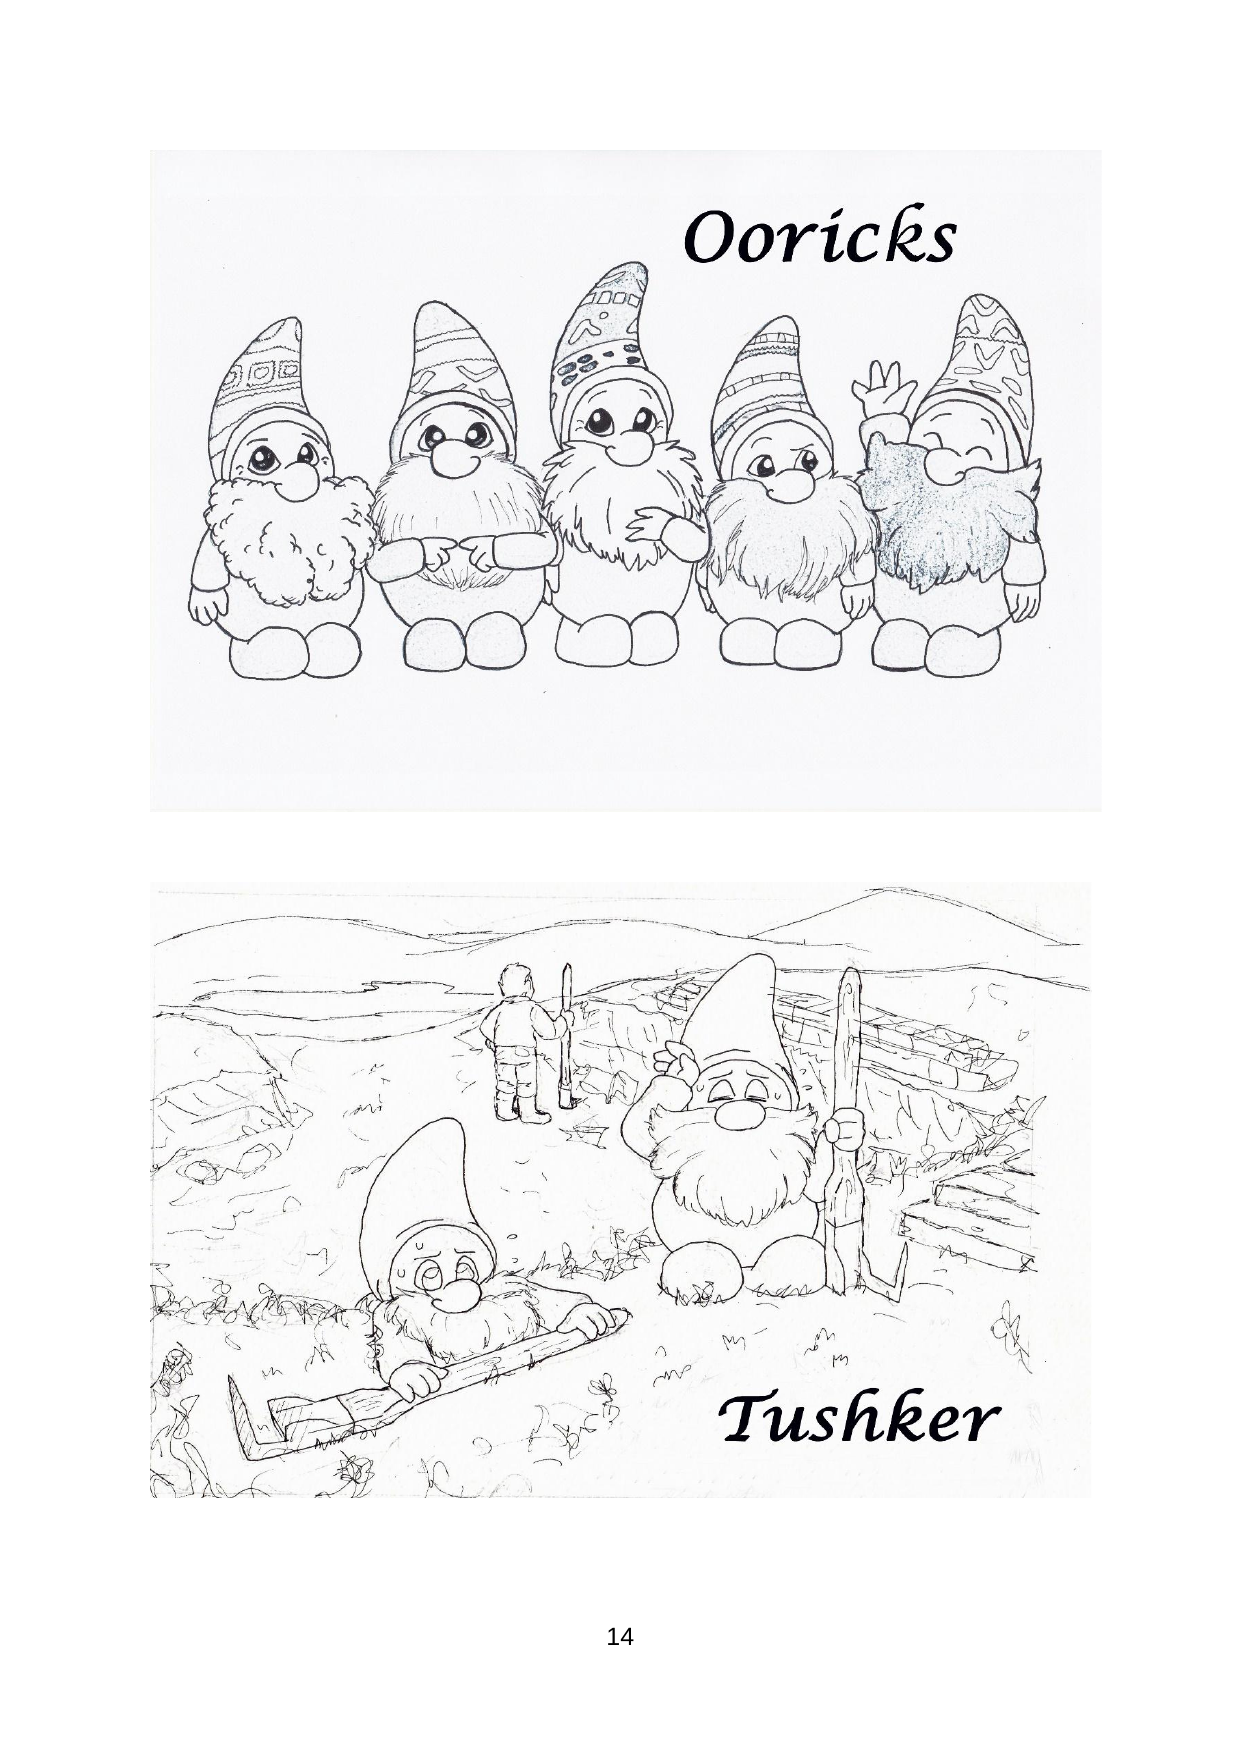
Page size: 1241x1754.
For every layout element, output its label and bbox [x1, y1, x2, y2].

picture [150, 150, 1102, 812]
picture [150, 882, 1092, 1498]
